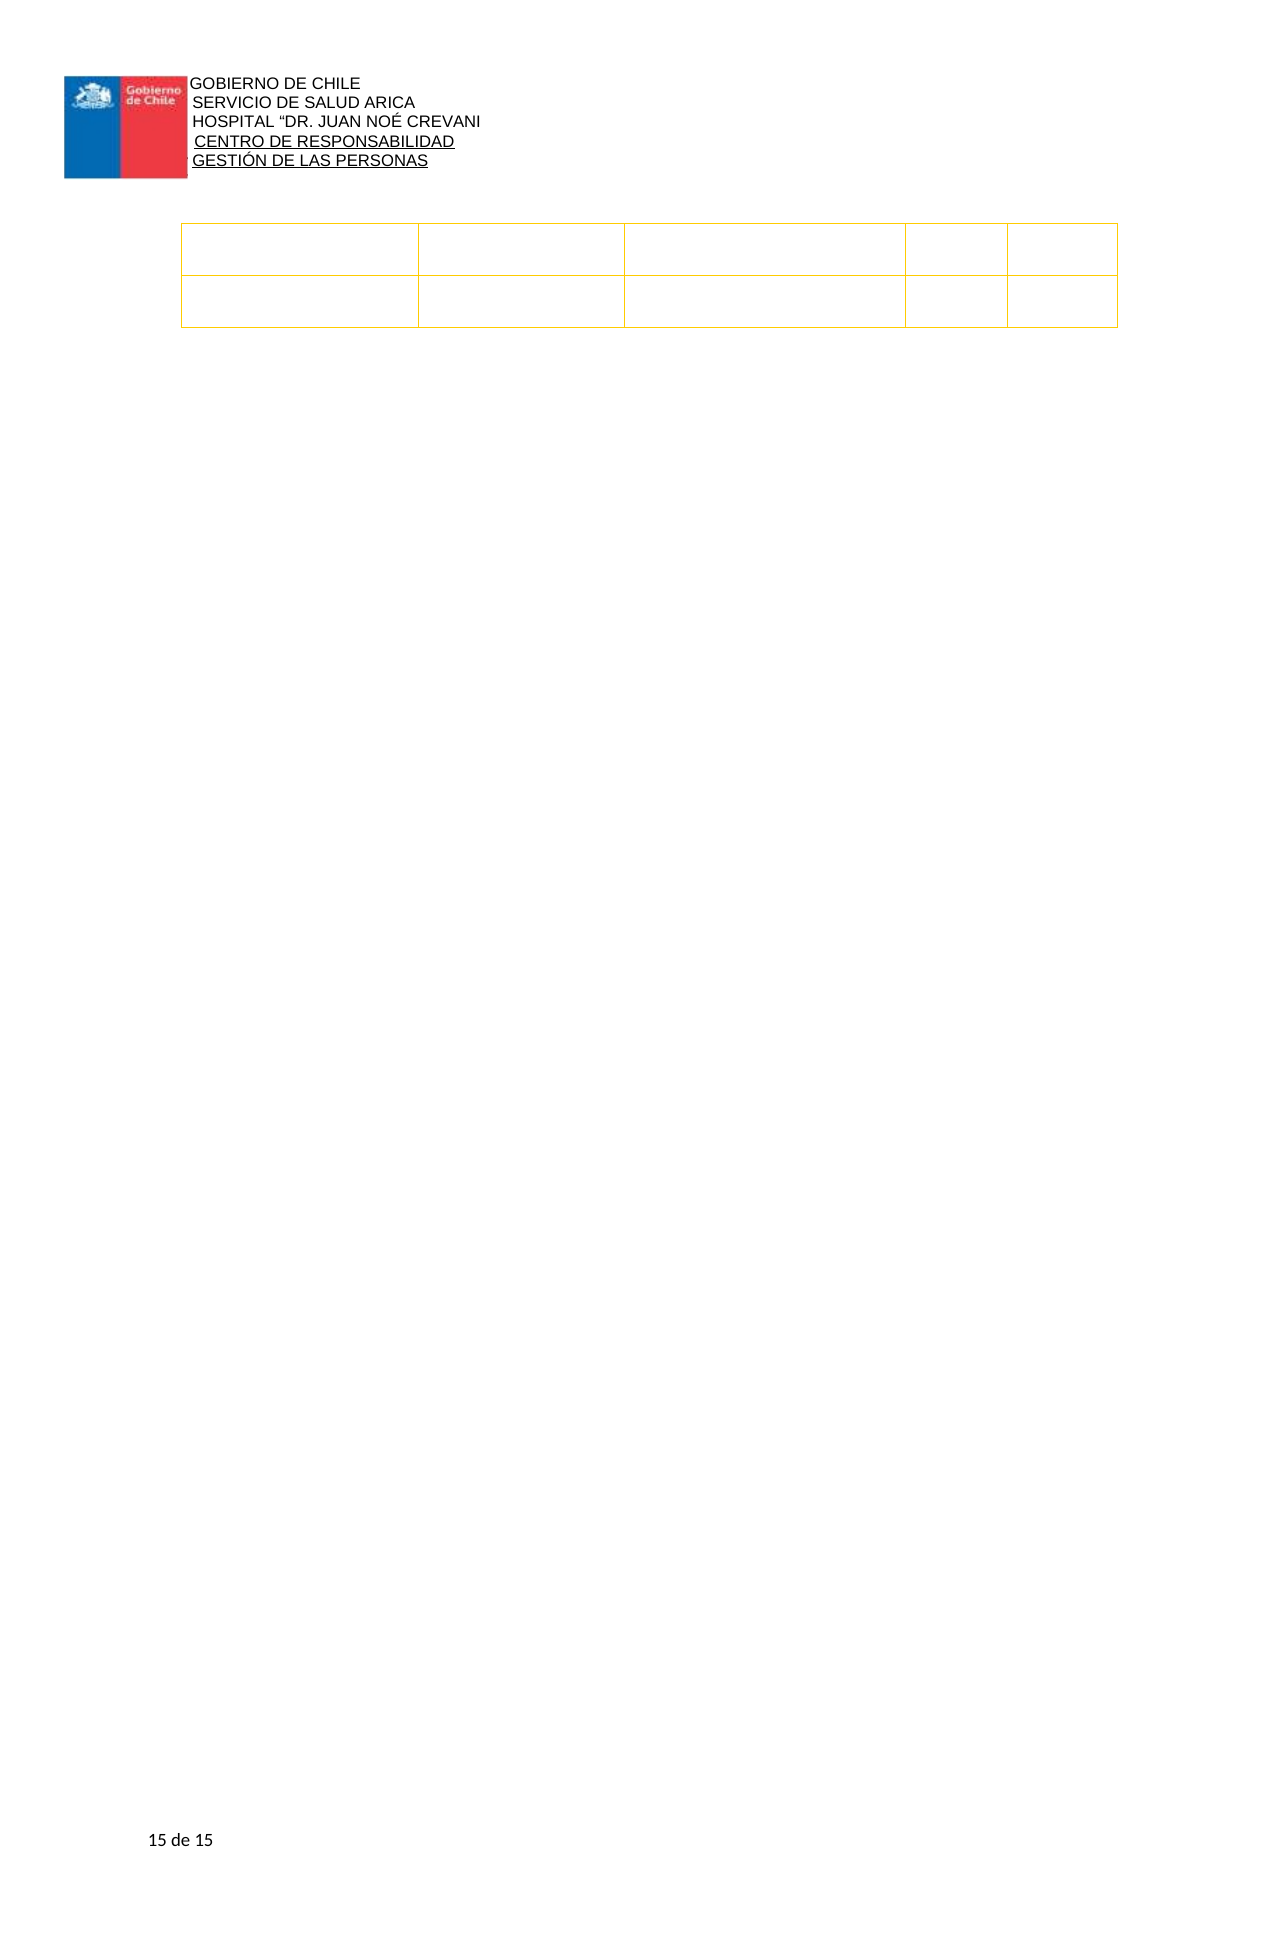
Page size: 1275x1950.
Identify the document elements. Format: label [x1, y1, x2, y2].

table_cell [419, 276, 624, 327]
picture [63, 75, 188, 180]
table_cell [906, 224, 1007, 274]
table_cell [419, 224, 624, 274]
table_cell [182, 224, 418, 274]
table_cell [182, 276, 418, 327]
table_cell [625, 224, 905, 274]
table_cell [906, 276, 1007, 327]
table_cell [1008, 276, 1117, 327]
table_cell [625, 276, 905, 327]
table_cell [1008, 224, 1117, 274]
